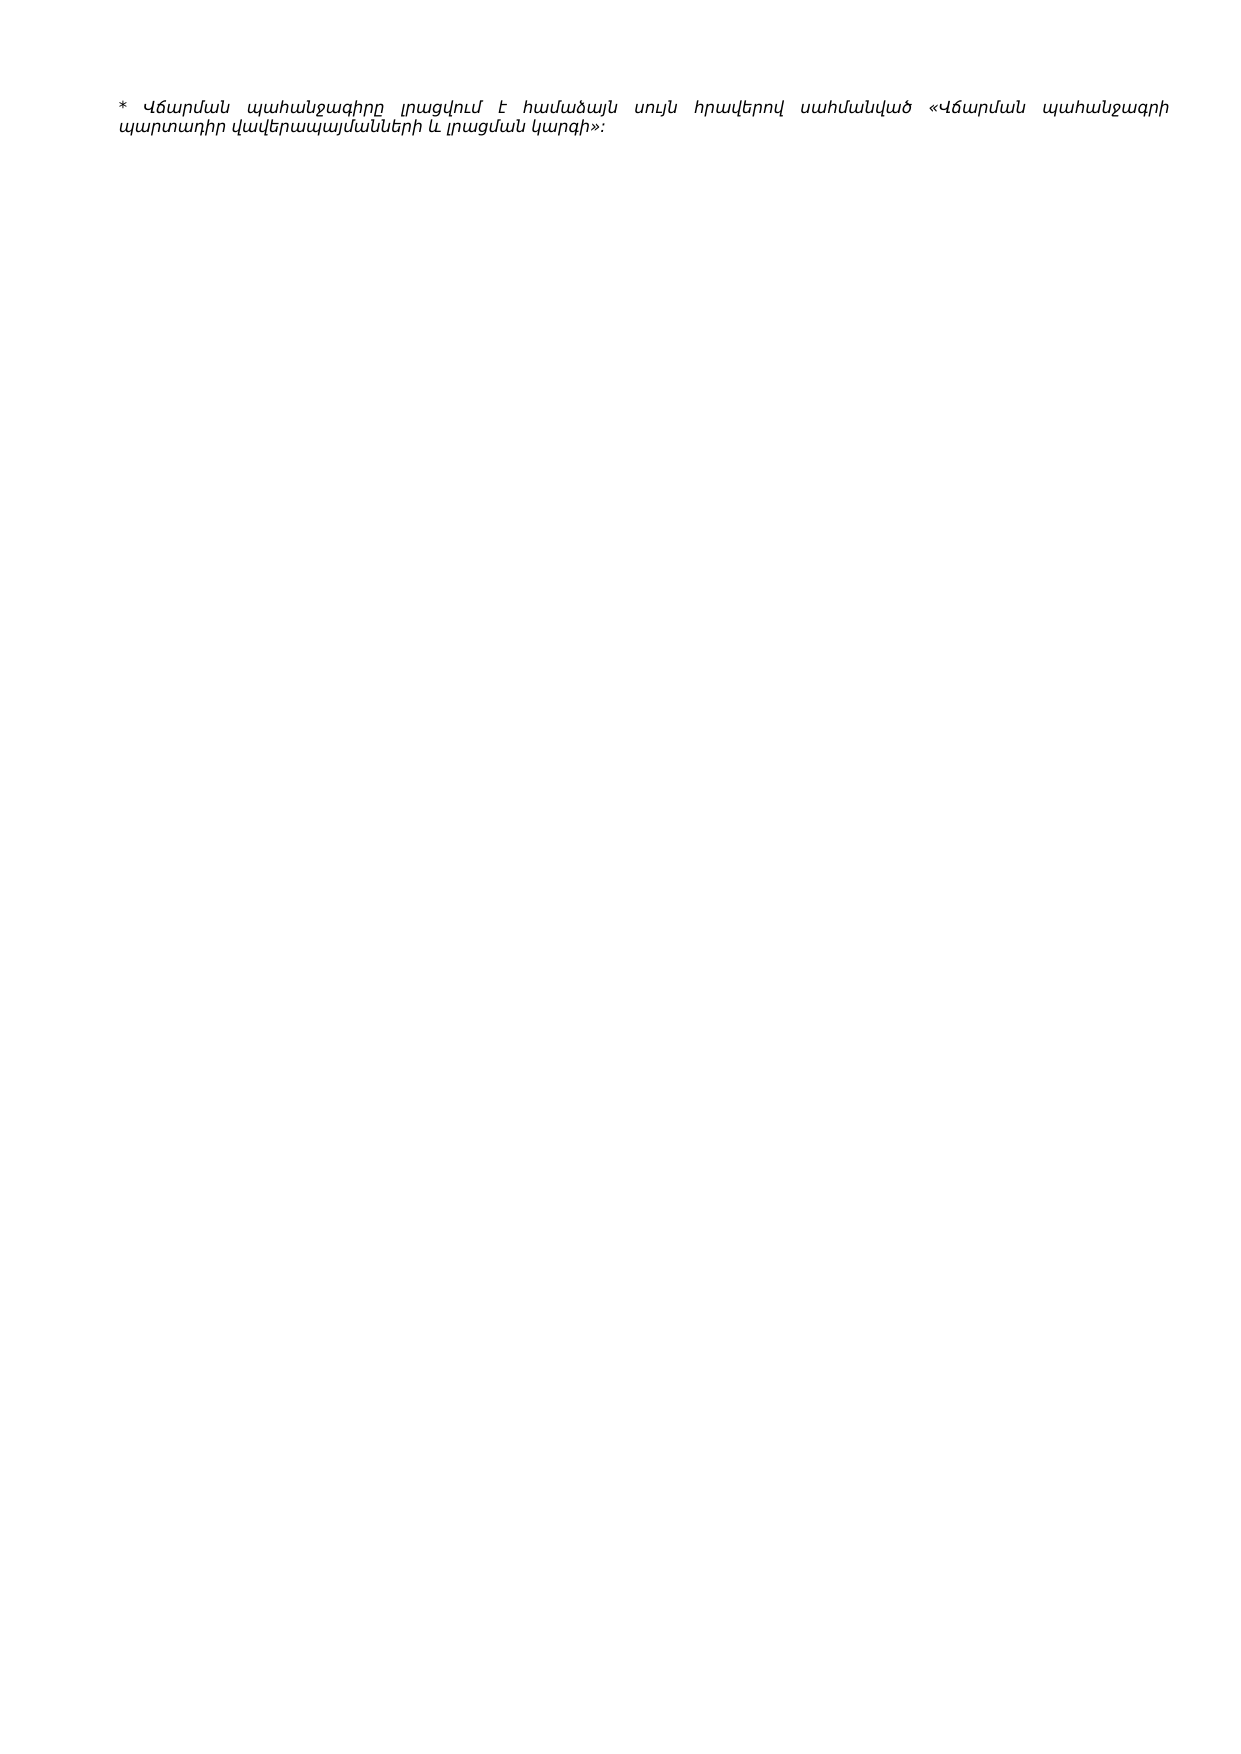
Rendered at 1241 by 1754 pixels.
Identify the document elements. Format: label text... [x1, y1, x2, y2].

text * Վճարման պահանջագիրը լրացվում է համաձայն սույն հրավերով սահմանված «Վճարման պահանջագրի պարտադիր վավերապայմանների և լրացման կարգի»: [118, 98, 1171, 137]
